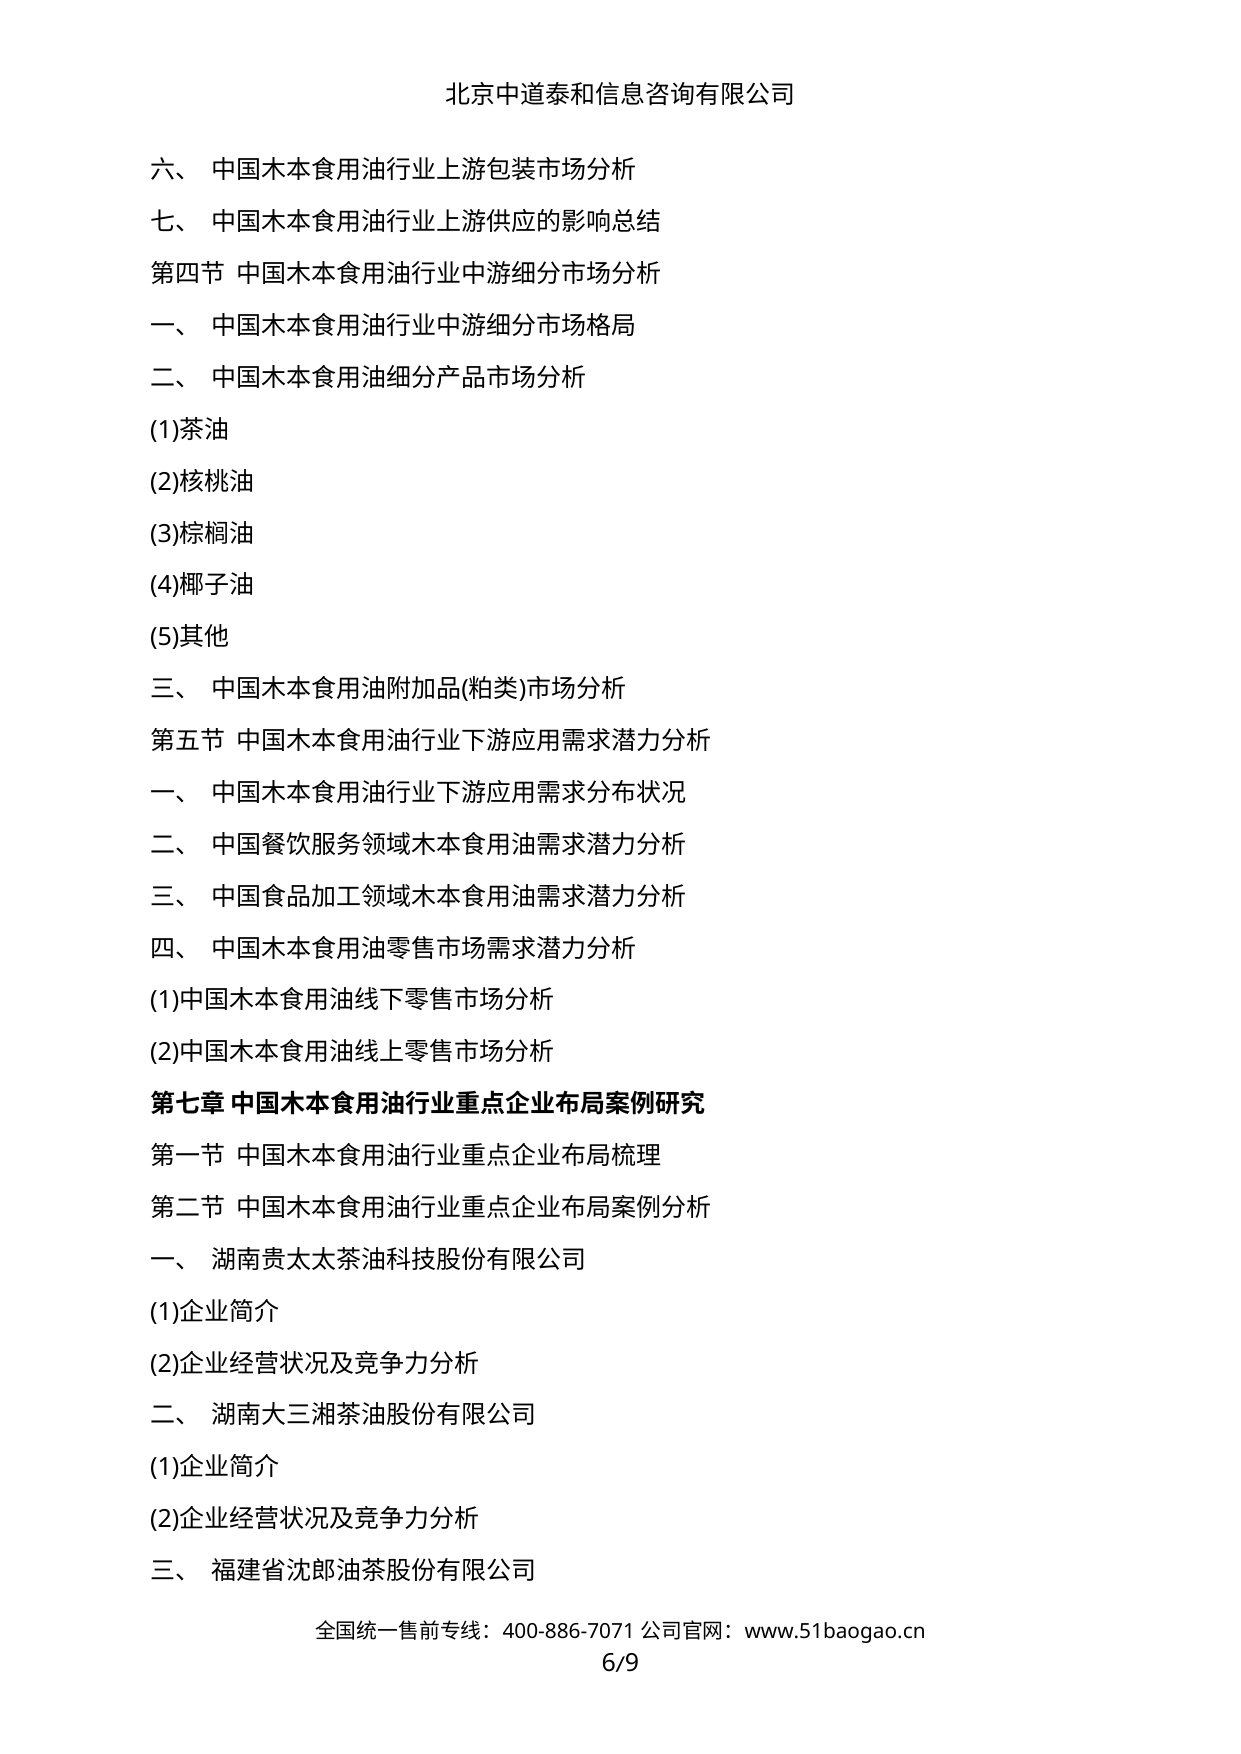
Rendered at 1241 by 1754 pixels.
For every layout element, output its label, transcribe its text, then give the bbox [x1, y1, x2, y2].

text 一、 中国木本食用油行业中游细分市场格局 [150, 306, 1090, 342]
text (1)企业简介 [150, 1447, 1090, 1483]
text (3)棕榈油 [150, 513, 1090, 549]
text 四、 中国木本食用油零售市场需求潜力分析 [150, 928, 1090, 964]
text 六、 中国木本食用油行业上游包装市场分析 [150, 150, 1090, 186]
text (1)企业简介 [150, 1291, 1090, 1327]
text 第七章 中国木本食用油行业重点企业布局案例研究 [150, 1084, 1090, 1120]
text (2)企业经营状况及竞争力分析 [150, 1499, 1090, 1535]
text 三、 福建省沈郎油茶股份有限公司 [150, 1551, 1090, 1587]
text 三、 中国木本食用油附加品(粕类)市场分析 [150, 669, 1090, 705]
text (2)企业经营状况及竞争力分析 [150, 1343, 1090, 1379]
text (5)其他 [150, 617, 1090, 653]
text 第二节 中国木本食用油行业重点企业布局案例分析 [150, 1187, 1090, 1224]
text 二、 中国木本食用油细分产品市场分析 [150, 357, 1090, 394]
text 一、 中国木本食用油行业下游应用需求分布状况 [150, 772, 1090, 809]
text (1)中国木本食用油线下零售市场分析 [150, 980, 1090, 1016]
text 七、 中国木本食用油行业上游供应的影响总结 [150, 202, 1090, 238]
text (4)椰子油 [150, 565, 1090, 601]
text (2)中国木本食用油线上零售市场分析 [150, 1032, 1090, 1068]
text 第一节 中国木本食用油行业重点企业布局梳理 [150, 1136, 1090, 1172]
text 二、 湖南大三湘茶油股份有限公司 [150, 1395, 1090, 1431]
text (1)茶油 [150, 409, 1090, 446]
text 一、 湖南贵太太茶油科技股份有限公司 [150, 1239, 1090, 1276]
text 第五节 中国木本食用油行业下游应用需求潜力分析 [150, 721, 1090, 757]
text 三、 中国食品加工领域木本食用油需求潜力分析 [150, 876, 1090, 912]
text 二、 中国餐饮服务领域木本食用油需求潜力分析 [150, 824, 1090, 861]
text (2)核桃油 [150, 461, 1090, 497]
text 第四节 中国木本食用油行业中游细分市场分析 [150, 254, 1090, 290]
